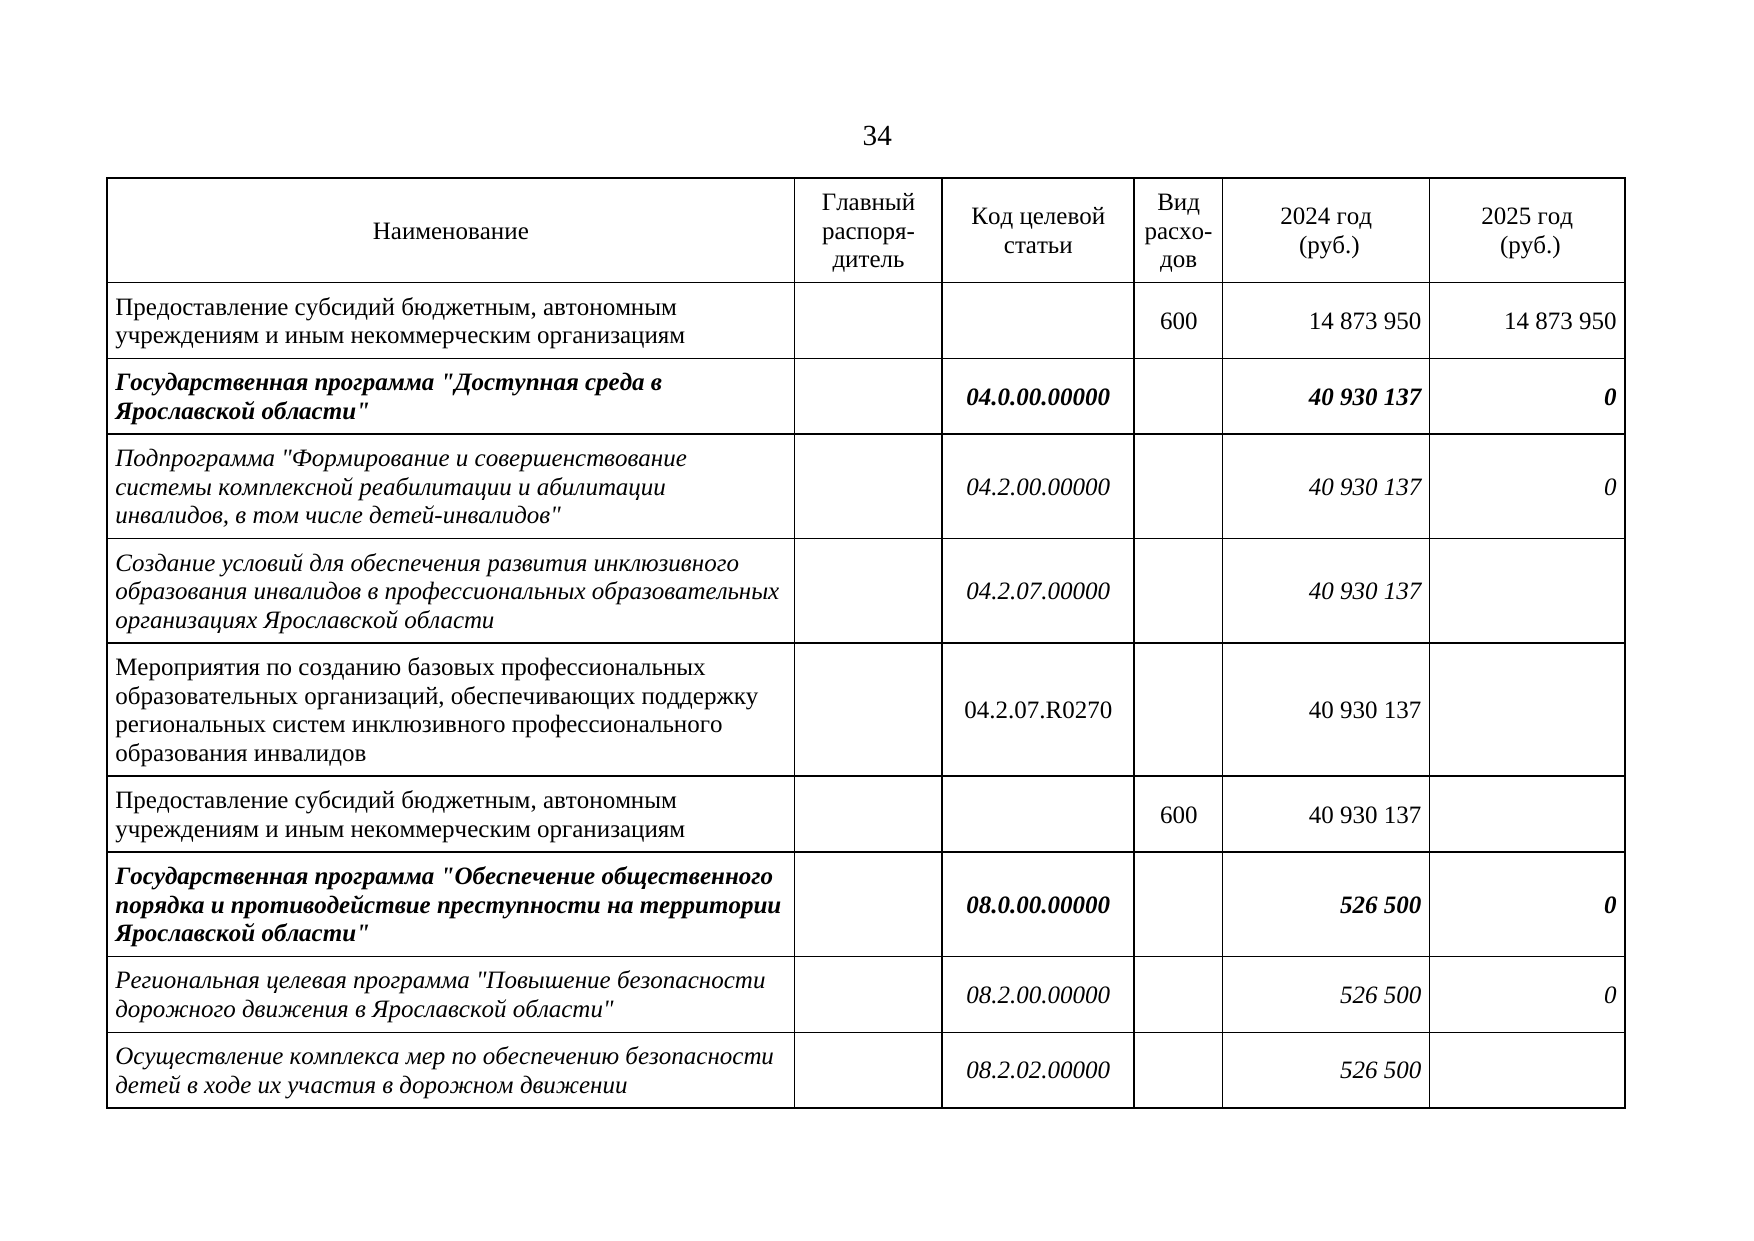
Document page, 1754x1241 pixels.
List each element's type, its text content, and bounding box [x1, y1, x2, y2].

table_cell 40 930 137 [1223, 539, 1429, 642]
table_cell [795, 957, 941, 1031]
table_cell [1135, 853, 1222, 956]
table_cell [1430, 777, 1624, 851]
table_cell 526 500 [1223, 853, 1429, 956]
table_header [795, 179, 941, 282]
table_cell Осуществление комплекса мер по обеспечению безопасности детей в ходе их участия в дорожном движении [108, 1033, 794, 1107]
table_cell [795, 435, 941, 538]
table_cell 0 [1430, 435, 1624, 538]
table_cell [795, 1033, 941, 1107]
table_cell Государственная программа "Обеспечение общественного порядка и противодействие преступности на территории Ярославской области" [108, 853, 794, 956]
table_cell Создание условий для обеспечения развития инклюзивного образования инвалидов в профессиональных образовательных организациях Ярославской области [108, 539, 794, 642]
table_cell [1430, 539, 1624, 642]
table_cell 04.2.07.R0270 [943, 644, 1133, 775]
table_cell Региональная целевая программа "Повышение безопасности дорожного движения в Ярославской области" [108, 957, 794, 1031]
table_cell [1135, 539, 1222, 642]
table_cell 40 930 137 [1223, 777, 1429, 851]
table_cell Подпрограмма "Формирование и совершенствование системы комплексной реабилитации и абилитации инвалидов, в том числе детей-инвалидов" [108, 435, 794, 538]
table_cell 526 500 [1223, 1033, 1429, 1107]
table_cell [795, 359, 941, 433]
table_header [108, 179, 794, 282]
table_cell 14 873 950 [1223, 283, 1429, 357]
table_cell Мероприятия по созданию базовых профессиональных образовательных организаций, обеспечивающих поддержку региональных систем инклюзивного профессионального образования инвалидов [108, 644, 794, 775]
table_cell [943, 283, 1133, 357]
table_cell 0 [1430, 853, 1624, 956]
table_header [943, 179, 1133, 282]
table_cell Государственная программа "Доступная среда в Ярославской области" [108, 359, 794, 433]
table_header [1430, 179, 1624, 282]
table_cell [795, 539, 941, 642]
table_cell [795, 853, 941, 956]
table_cell 08.2.02.00000 [943, 1033, 1133, 1107]
table_cell 04.0.00.00000 [943, 359, 1133, 433]
table_cell [795, 777, 941, 851]
table_cell [1135, 435, 1222, 538]
table_cell [943, 777, 1133, 851]
table_cell Предоставление субсидий бюджетным, автономным учреждениям и иным некоммерческим организациям [108, 283, 794, 357]
table_cell Предоставление субсидий бюджетным, автономным учреждениям и иным некоммерческим организациям [108, 777, 794, 851]
table_header [1135, 179, 1222, 282]
table_cell 04.2.00.00000 [943, 435, 1133, 538]
table_cell [1135, 1033, 1222, 1107]
table_cell 08.0.00.00000 [943, 853, 1133, 956]
table_cell 40 930 137 [1223, 359, 1429, 433]
table_cell [1430, 1033, 1624, 1107]
table_cell [1135, 644, 1222, 775]
table_cell 0 [1430, 957, 1624, 1031]
table_cell [1430, 644, 1624, 775]
table_cell 04.2.07.00000 [943, 539, 1133, 642]
table_header [1223, 179, 1429, 282]
table_cell 40 930 137 [1223, 644, 1429, 775]
table_cell 08.2.00.00000 [943, 957, 1133, 1031]
table_cell 600 [1135, 283, 1222, 357]
table_cell [1135, 957, 1222, 1031]
table_cell [1135, 359, 1222, 433]
table_cell 526 500 [1223, 957, 1429, 1031]
table_cell 14 873 950 [1430, 283, 1624, 357]
table_cell 0 [1430, 359, 1624, 433]
table_cell 600 [1135, 777, 1222, 851]
table_cell [795, 644, 941, 775]
table_cell [795, 283, 941, 357]
table_cell 40 930 137 [1223, 435, 1429, 538]
